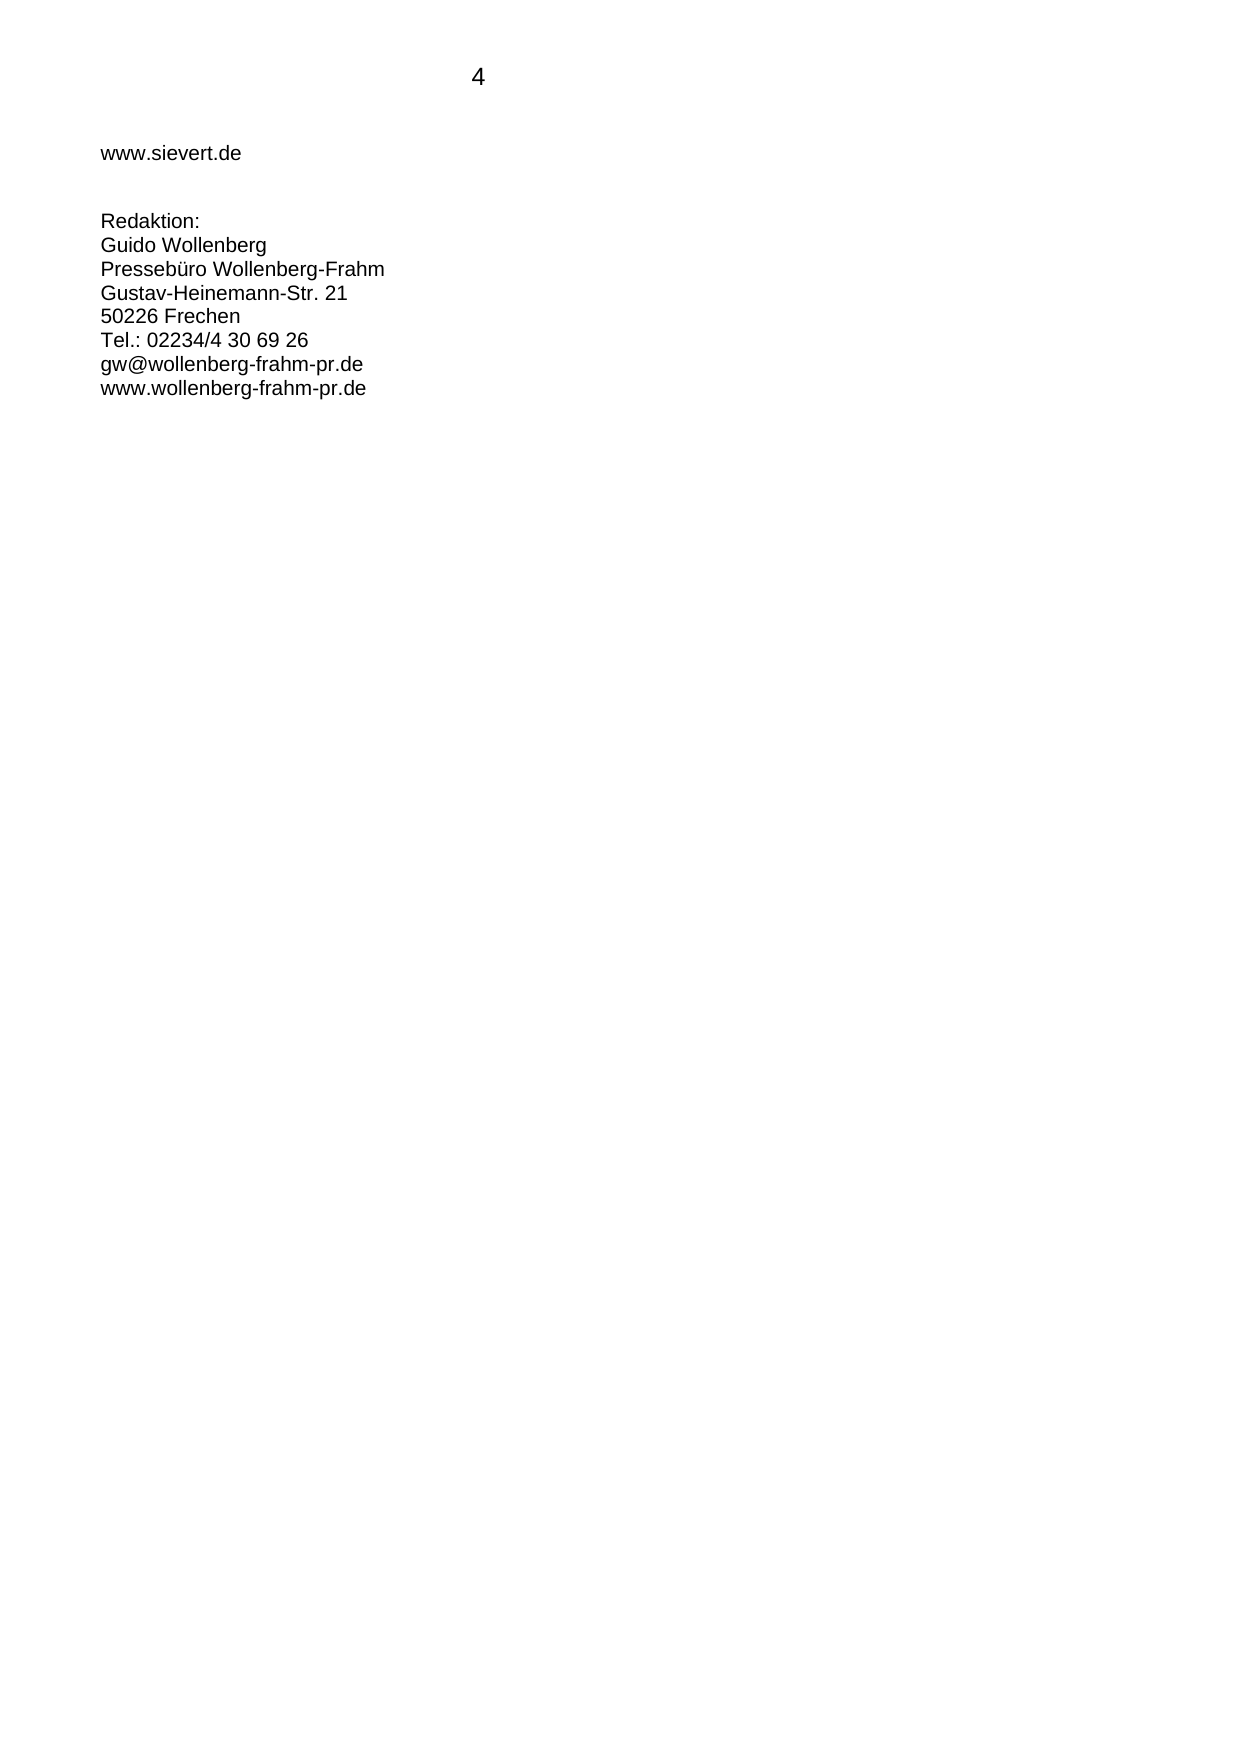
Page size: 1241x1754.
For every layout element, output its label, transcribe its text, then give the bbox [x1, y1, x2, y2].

text Tel.: 02234/4 30 69 26 [100, 328, 856, 352]
text Pressebüro Wollenberg-Frahm [100, 256, 856, 280]
text 50226 Frechen [100, 304, 856, 328]
text Redaktion: [100, 208, 856, 232]
text Gustav-Heinemann-Str. 21 [100, 280, 856, 304]
text www.sievert.de [100, 141, 886, 165]
text Guido Wollenberg [100, 232, 856, 256]
text gw@wollenberg-frahm-pr.de [100, 352, 856, 376]
text www.wollenberg-frahm-pr.de [100, 376, 856, 400]
